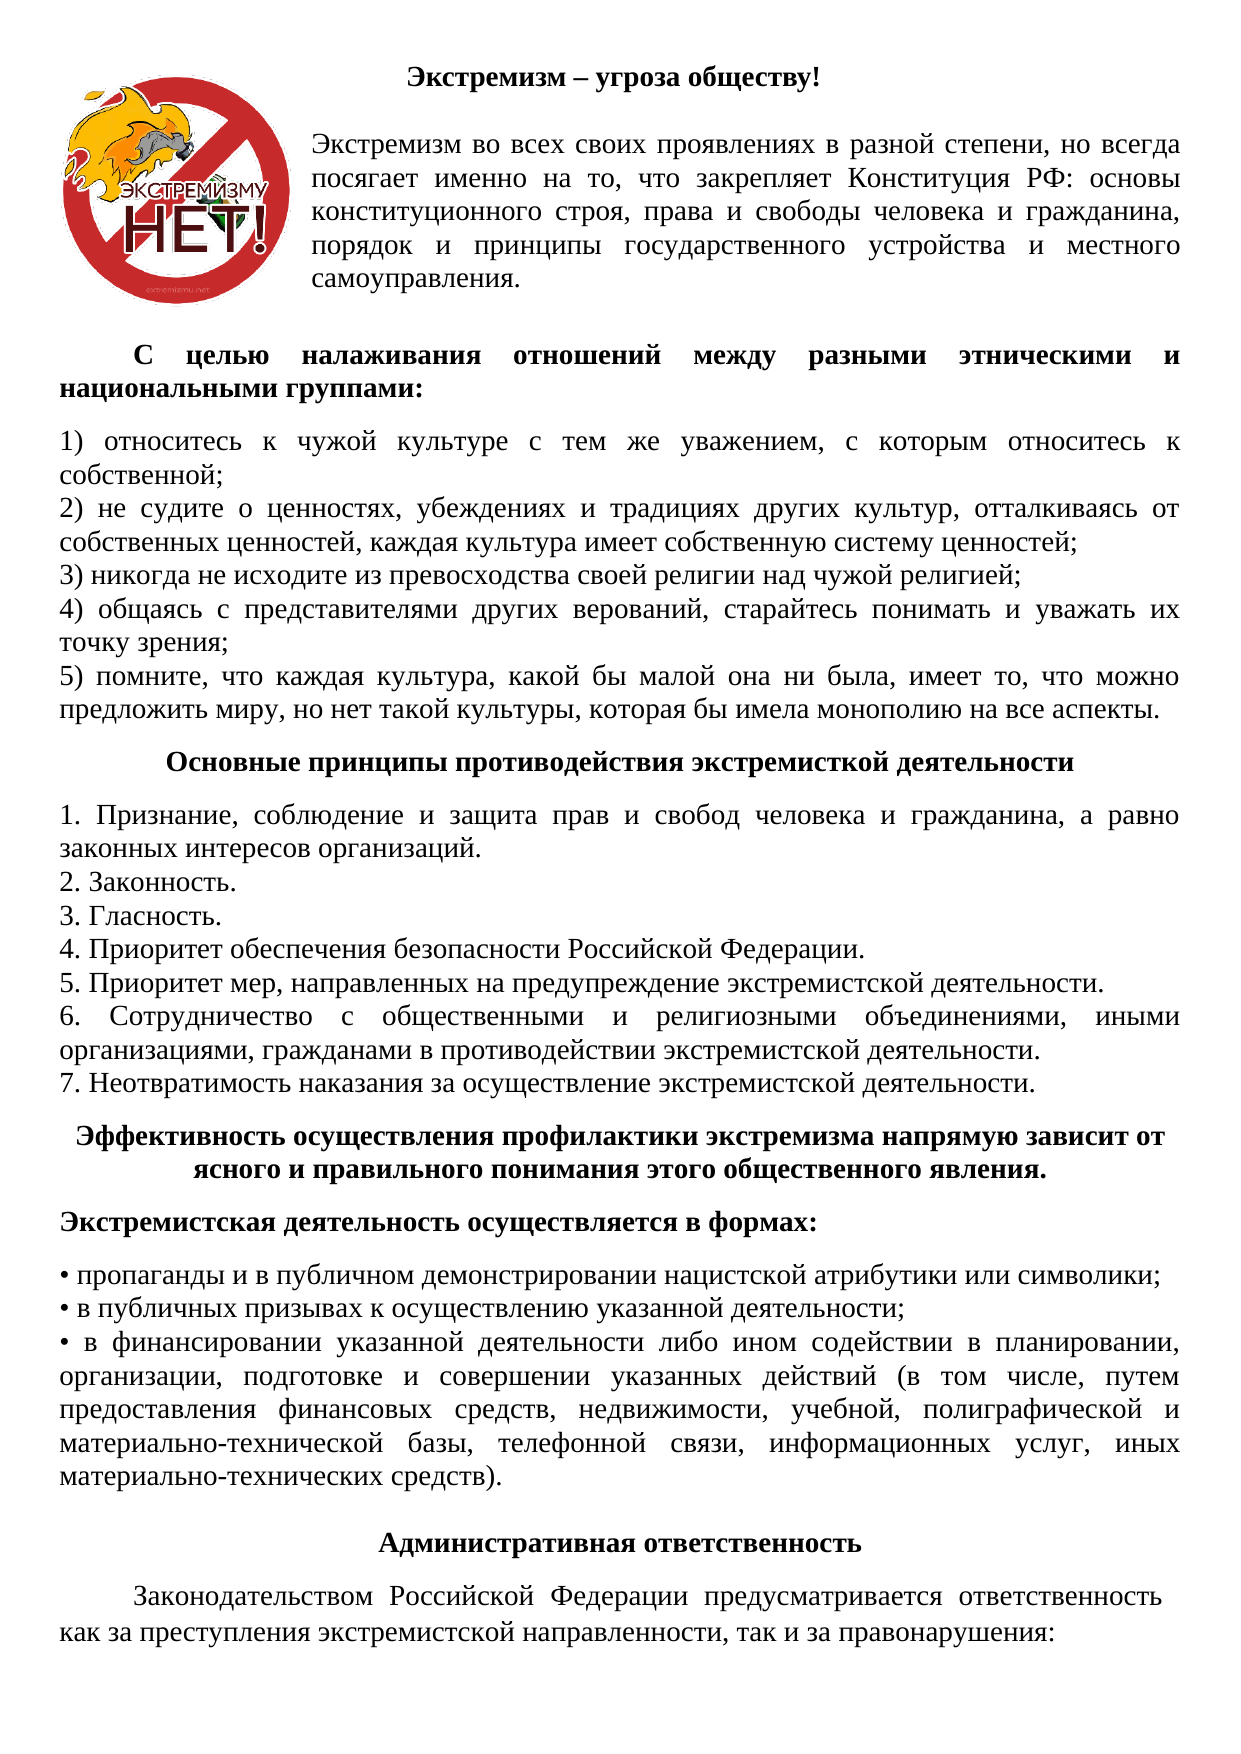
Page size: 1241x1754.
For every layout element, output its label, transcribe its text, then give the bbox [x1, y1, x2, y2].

text Административная ответственность [59, 1525, 1181, 1559]
text Основные принципы противодействия экстремисткой деятельности [59, 744, 1181, 778]
text 4. Приоритет обеспечения безопасности Российской Федерации. [59, 931, 1181, 965]
text 6. Сотрудничество с общественными и религиозными объединениями, иными организациями, гражданами в противодействии экстремистской деятельности. [59, 998, 1181, 1065]
text Экстремистская деятельность осуществляется в формах: [59, 1204, 1181, 1238]
text • пропаганды и в публичном демонстрировании нацистской атрибутики или символики; [59, 1257, 1181, 1291]
text 3. Гласность. [59, 898, 1181, 931]
text 1) относитесь к чужой культуре с тем же уважением, с которым относитесь к собственной; [59, 423, 1181, 490]
text • в публичных призывах к осуществлению указанной деятельности; [59, 1291, 1181, 1324]
text 1. Признание, соблюдение и защита прав и свобод человека и гражданина, а равно законных интересов организаций. [59, 797, 1181, 864]
picture [59, 73, 293, 307]
text Эффективность осуществления профилактики экстремизма напрямую зависит от ясного и правильного понимания этого общественного явления. [59, 1118, 1181, 1185]
text Экстремизм во всех своих проявлениях в разной степени, но всегда посягает именно на то, что закрепляет Конституция РФ: основы конституционного строя, права и свободы человека и гражданина, порядок и принципы государственного устройства и местного самоуправления. [293, 126, 1181, 294]
text 5) помните, что каждая культура, какой бы малой она ни была, имеет то, что можно предложить миру, но нет такой культуры, которая бы имела монополию на все аспекты. [59, 658, 1181, 725]
text 2. Законность. [59, 864, 1181, 898]
text С целью налаживания отношений между разными этническими и национальными группами: [59, 337, 1181, 404]
text 5. Приоритет мер, направленных на предупреждение экстремистской деятельности. [59, 965, 1181, 998]
text 3) никогда не исходите из превосходства своей религии над чужой религией; [59, 557, 1181, 591]
text 2) не судите о ценностях, убеждениях и традициях других культур, отталкиваясь от собственных ценностей, каждая культура имеет собственную систему ценностей; [59, 490, 1181, 557]
text 4) общаясь с представителями других верований, старайтесь понимать и уважать их точку зрения; [59, 591, 1181, 658]
text Законодательством Российской Федерации предусматривается ответственность как за преступления экстремистской направленности, так и за правонарушения: [59, 1578, 1163, 1648]
text Экстремизм – угроза обществу! [59, 59, 1181, 93]
text 7. Неотвратимость наказания за осуществление экстремистской деятельности. [59, 1065, 1181, 1099]
text • в финансировании указанной деятельности либо ином содействии в планировании, организации, подготовке и совершении указанных действий (в том числе, путем предоставления финансовых средств, недвижимости, учебной, полиграфической и материально-технической базы, телефонной связи, информационных услуг, иных материально-технических средств). [59, 1324, 1181, 1492]
